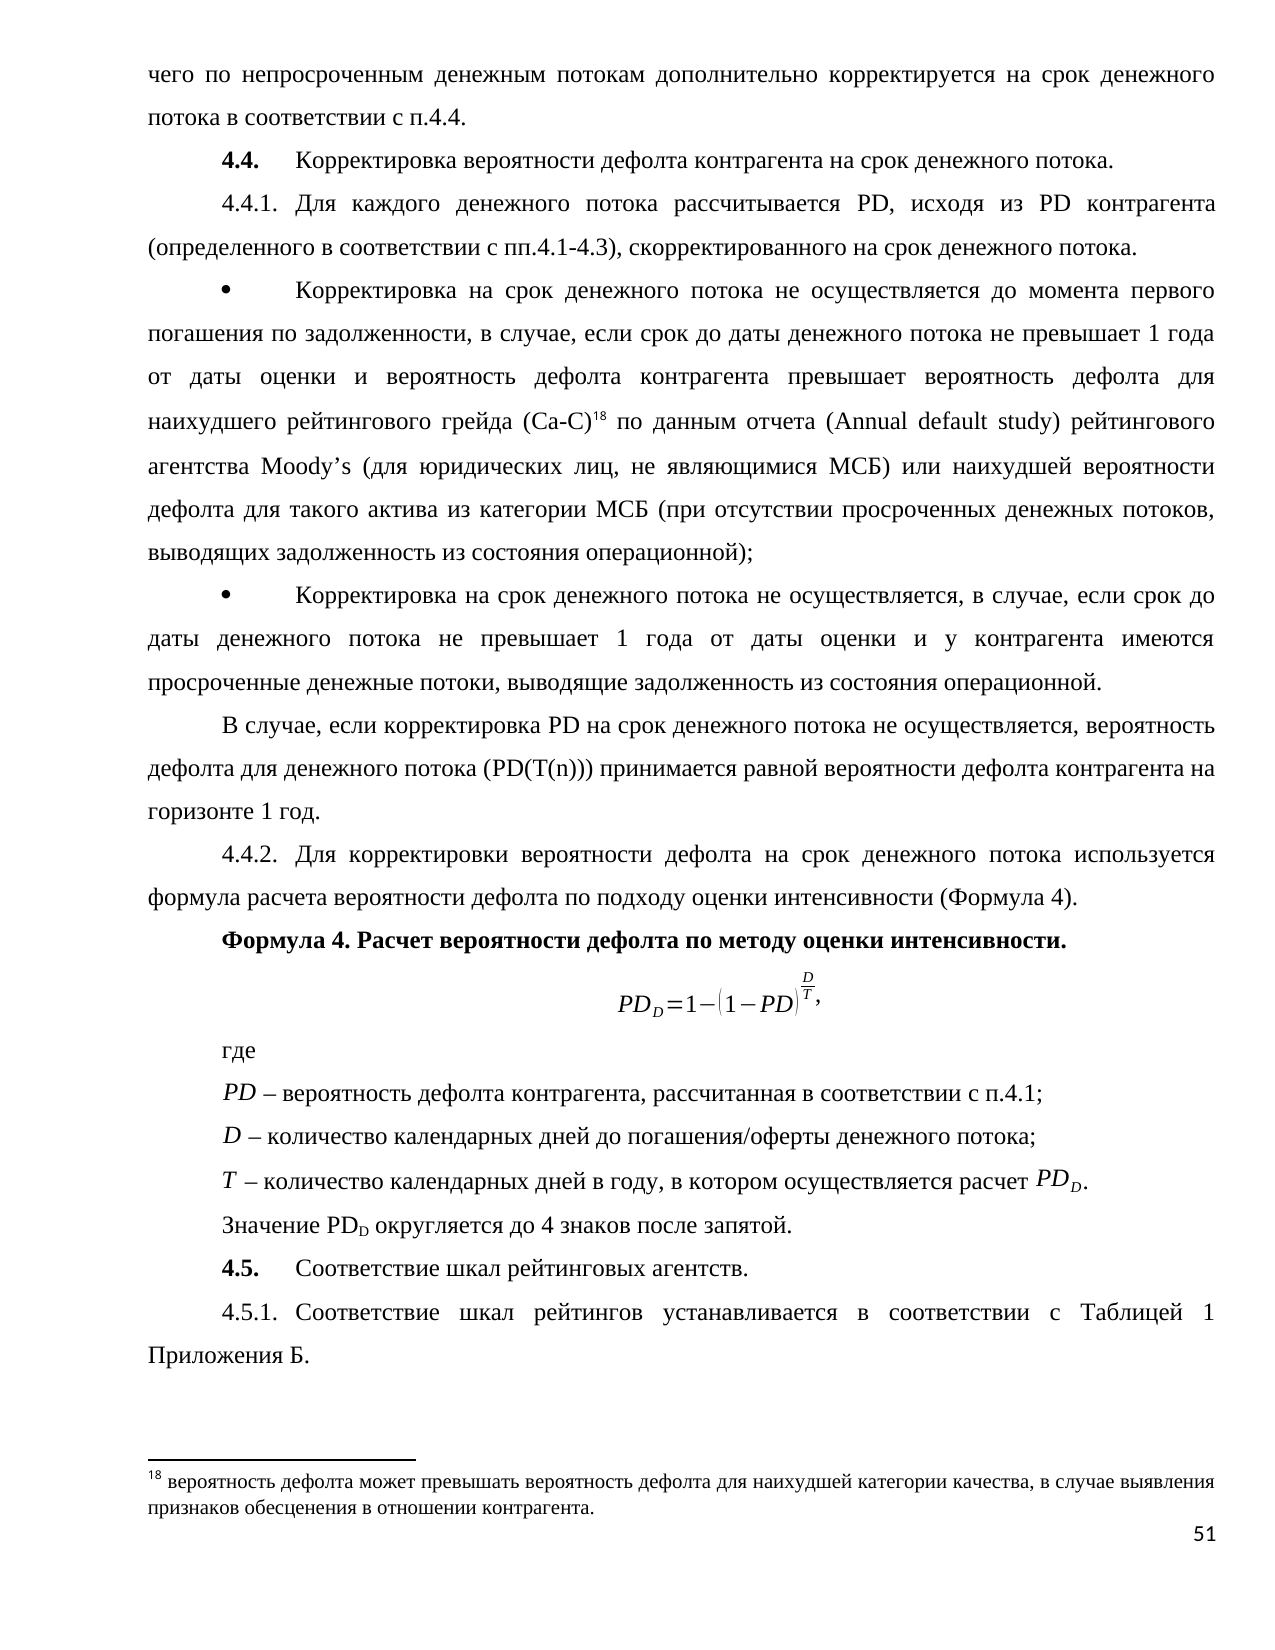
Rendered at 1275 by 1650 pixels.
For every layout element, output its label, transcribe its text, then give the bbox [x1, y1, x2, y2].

text где [148, 1035, 1216, 1064]
text – вероятность дефолта контрагента, рассчитанная в соответствии с п.4.1; [148, 1078, 1216, 1107]
list Корректировка вероятности дефолта контрагента на срок денежного потока. [148, 145, 1216, 174]
text – количество календарных дней в году, в котором осуществляется расчет . [148, 1164, 1216, 1196]
text Значение PDD округляется до 4 знаков после запятой. [148, 1210, 1216, 1239]
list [148, 59, 1216, 131]
text В случае, если корректировка PD на срок денежного потока не осуществляется, вероятность дефолта для денежного потока (PD(T(n))) принимается равной вероятности дефолта контрагента на горизонте 1 год. [148, 710, 1216, 825]
list Корректировка на срок денежного потока не осуществляется до момента первого погашения по задолженности, в случае, если срок до даты денежного потока не превышает 1 года от даты оценки и вероятность дефолта контрагента превышает вероятность дефолта для наихудшего рейтингового грейда (Ca-C) по данным отчета (Annual default study) рейтингового агентства Moody’s (для юридических лиц, не являющимися МСБ) или наихудшей вероятности дефолта для такого актива из категории МСБ (при отсутствии просроченных денежных потоков, выводящих задолженность из состояния операционной); [148, 275, 1216, 566]
list Для каждого денежного потока рассчитывается PD, исходя из PD контрагента (определенного в соответствии с пп.4.1-4.3), скорректированного на срок денежного потока. [148, 188, 1216, 260]
text Формула 4. Расчет вероятности дефолта по методу оценки интенсивности. [148, 925, 1216, 954]
list Для корректировки вероятности дефолта на срок денежного потока используется формула расчета вероятности дефолта по подходу оценки интенсивности (Формула 4). [148, 839, 1216, 911]
list Корректировка на срок денежного потока не осуществляется, в случае, если срок до даты денежного потока не превышает 1 года от даты оценки и у контрагента имеются просроченные денежные потоки, выводящие задолженность из состояния операционной. [148, 580, 1216, 695]
list Соответствие шкал рейтингов устанавливается в соответствии с Таблицей 1 Приложения Б. [148, 1297, 1216, 1368]
text – количество календарных дней до погашения/оферты денежного потока; [148, 1121, 1216, 1150]
list Соответствие шкал рейтинговых агентств. [148, 1253, 1216, 1282]
text , [148, 968, 1216, 1021]
